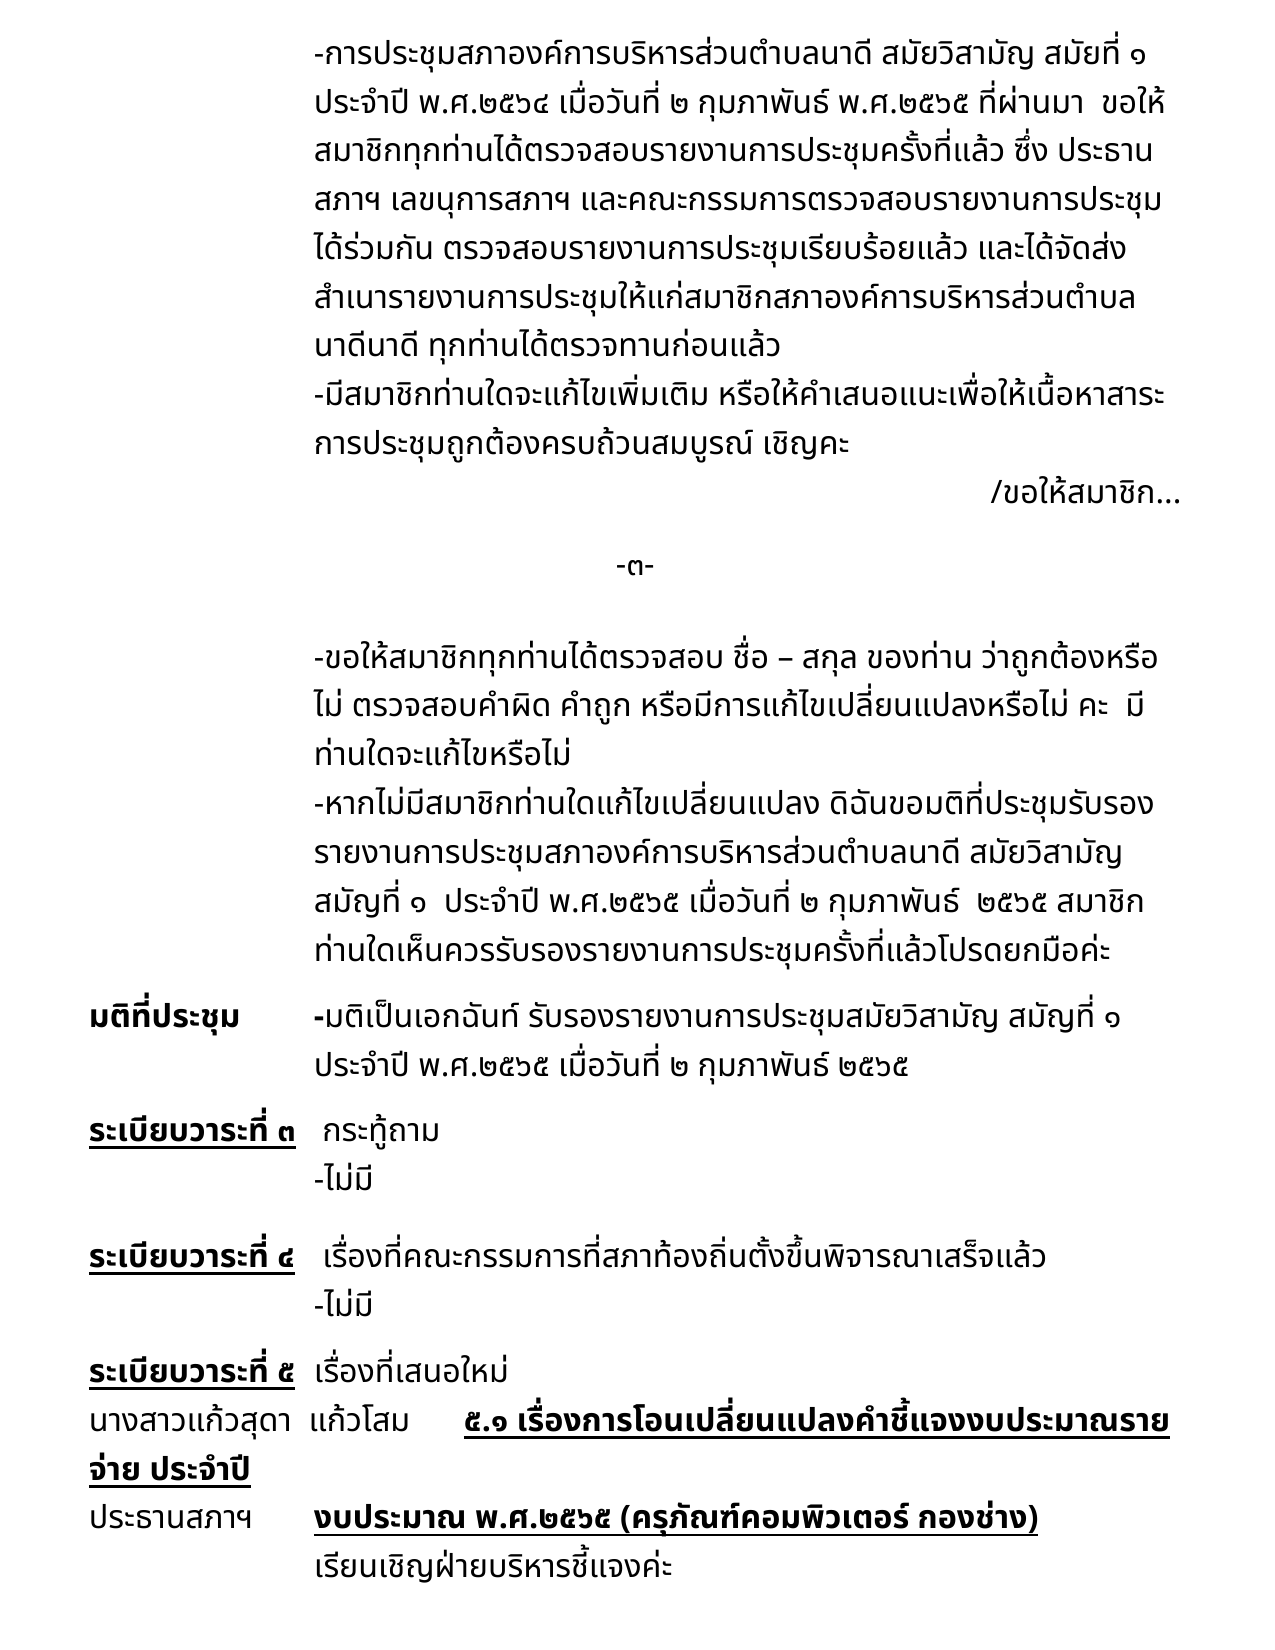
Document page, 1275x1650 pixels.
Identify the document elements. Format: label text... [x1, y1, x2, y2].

text ระเบียบวาระที่ ๕ เรื่องที่เสนอใหม่ [89, 1348, 1181, 1397]
text -ไม่มี [89, 1282, 1181, 1331]
text นางสาวแก้วสุดา แก้วโสม ๕.๑ เรื่องการโอนเปลี่ยนแปลงคำชี้แจงงบประมาณรายจ่าย ประจำปี [89, 1397, 1181, 1494]
text ระเบียบวาระที่ ๔ เรื่องที่คณะกรรมการที่สภาท้องถิ่นตั้งขึ้นพิจารณาเสร็จแล้ว [89, 1233, 1181, 1282]
text /ขอให้สมาชิก... [314, 469, 1181, 518]
text -ขอให้สมาชิกทุกท่านได้ตรวจสอบ ชื่อ – สกุล ของท่าน ว่าถูกต้องหรือไม่ ตรวจสอบคำผิด คำถูก หรือมีการแก้ไขเปลี่ยนแปลงหรือไม่ คะ มีท่านใดจะแก้ไขหรือไม่ [314, 633, 1181, 780]
text -๓- [89, 541, 1181, 589]
text ประธานสภาฯ งบประมาณ พ.ศ.๒๕๖๕ (ครุภัณฑ์คอมพิวเตอร์ กองช่าง) [89, 1494, 1181, 1543]
text -ไม่มี [89, 1156, 1181, 1205]
text -หากไม่มีสมาชิกท่านใดแก้ไขเปลี่ยนแปลง ดิฉันขอมติที่ประชุมรับรองรายงานการประชุมสภาองค์การบริหารส่วนตำบลนาดี สมัยวิสามัญ สมัญที่ ๑ ประจำปี พ.ศ.๒๕๖๕ เมื่อวันที่ ๒ กุมภาพันธ์ ๒๕๖๕ สมาชิกท่านใดเห็นควรรับรองรายงานการประชุมครั้งที่แล้วโปรดยกมือค่ะ [314, 780, 1181, 975]
text ระเบียบวาระที่ ๓ กระทู้ถาม [89, 1107, 1181, 1156]
text -การประชุมสภาองค์การบริหารส่วนตำบลนาดี สมัยวิสามัญ สมัยที่ ๑ ประจำปี พ.ศ.๒๕๖๔ เมื่อวันที่ ๒ กุมภาพันธ์ พ.ศ.๒๕๖๕ ที่ผ่านมา ขอให้สมาชิกทุกท่านได้ตรวจสอบรายงานการประชุมครั้งที่แล้ว ซึ่ง ประธานสภาฯ เลขนุการสภาฯ และคณะกรรมการตรวจสอบรายงานการประชุม ได้ร่วมกัน ตรวจสอบรายงานการประชุมเรียบร้อยแล้ว และได้จัดส่งสำเนารายงานการประชุมให้แก่สมาชิกสภาองค์การบริหารส่วนตำบลนาดีนาดี ทุกท่านได้ตรวจทานก่อนแล้ว [314, 29, 1181, 371]
text เรียนเชิญฝ่ายบริหารชี้แจงค่ะ [89, 1543, 1181, 1592]
text -มีสมาชิกท่านใดจะแก้ไขเพิ่มเติม หรือให้คำเสนอแนะเพื่อให้เนื้อหาสาระการประชุมถูกต้องครบถ้วนสมบูรณ์ เชิญคะ [314, 371, 1181, 469]
text มติที่ประชุม -มติเป็นเอกฉันท์ รับรองรายงานการประชุมสมัยวิสามัญ สมัญที่ ๑ ประจำปี พ.ศ.๒๕๖๕ เมื่อวันที่ ๒ กุมภาพันธ์ ๒๕๖๕ [89, 992, 1181, 1090]
